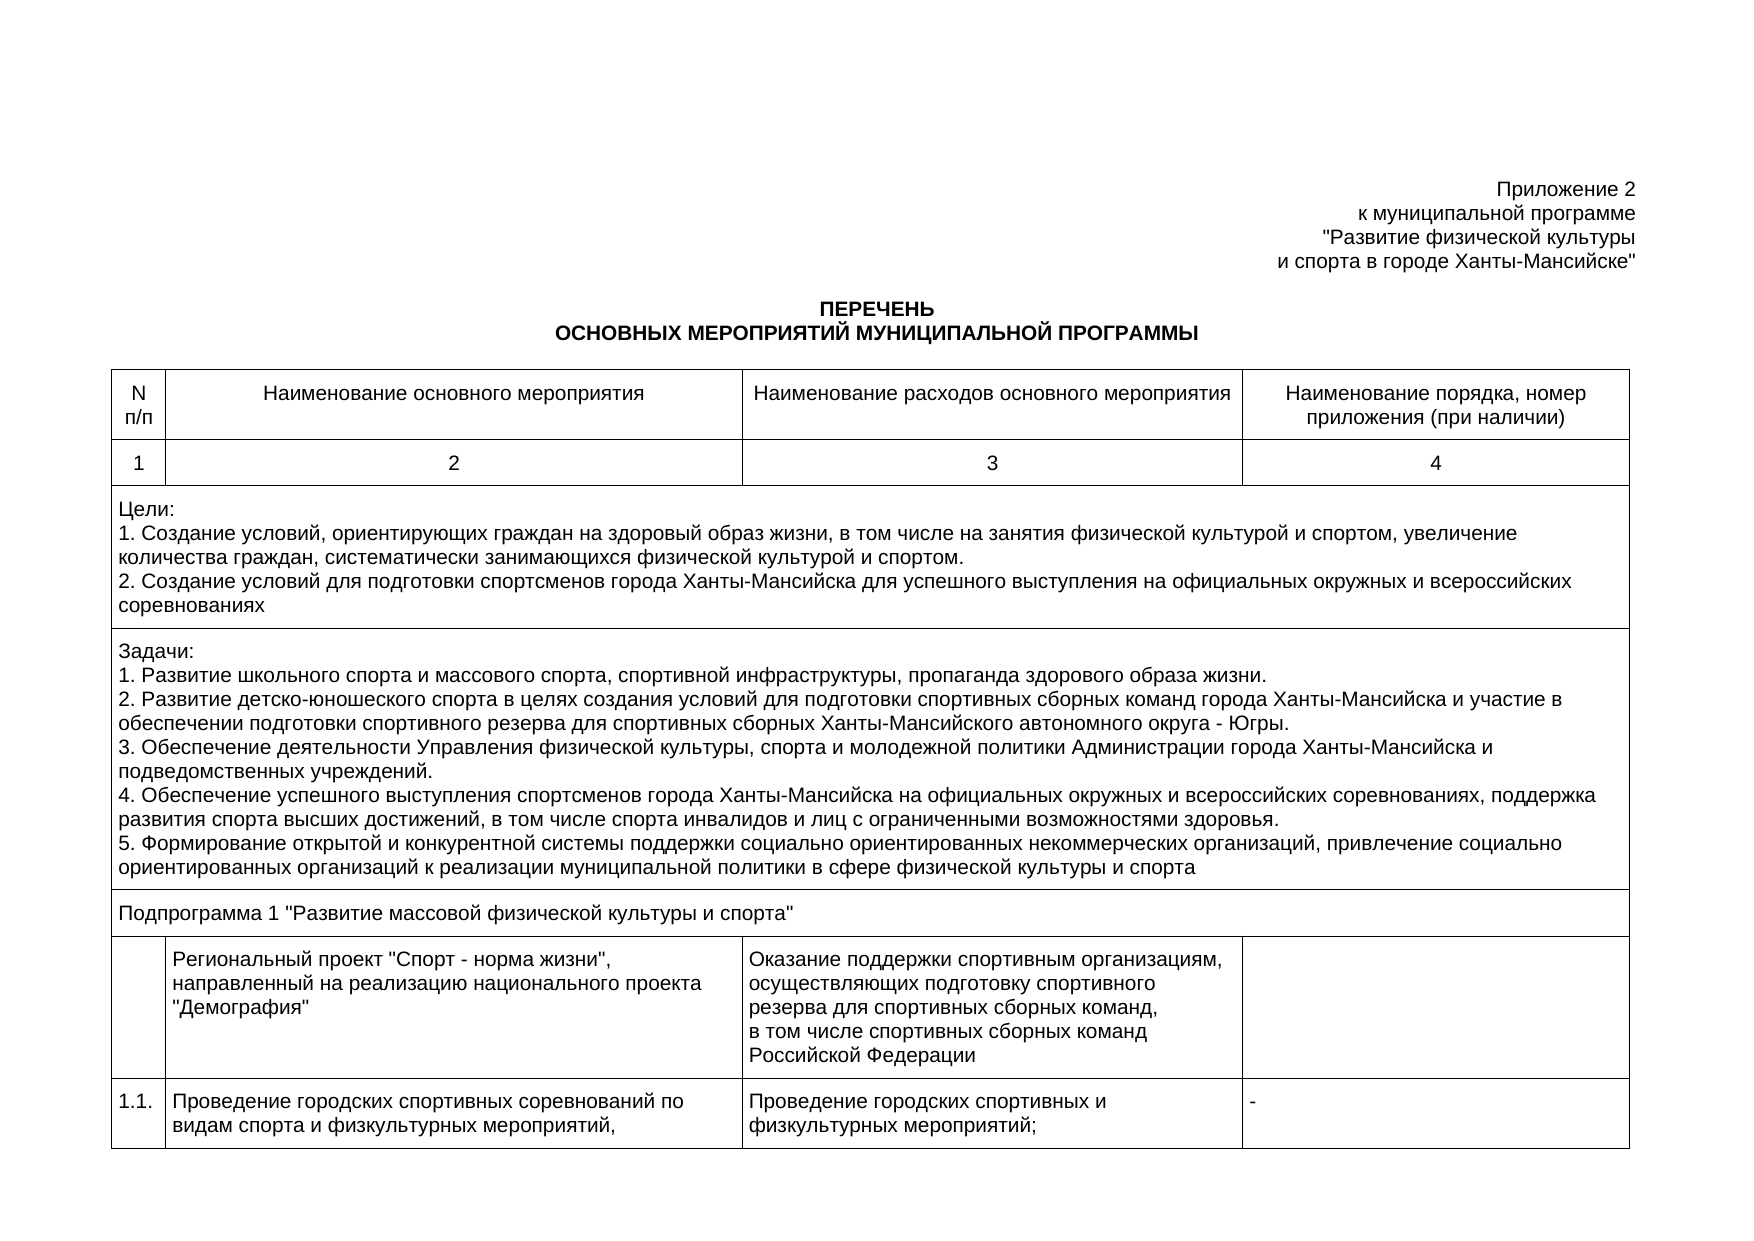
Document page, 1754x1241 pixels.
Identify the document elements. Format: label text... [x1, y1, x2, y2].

table_header Наименование основного мероприятия [166, 370, 742, 439]
text Приложение 2 [118, 177, 1636, 201]
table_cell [166, 1079, 742, 1148]
table_cell 1.1. [112, 1079, 165, 1148]
text к муниципальной программе [118, 201, 1636, 225]
title ОСНОВНЫХ МЕРОПРИЯТИЙ МУНИЦИПАЛЬНОЙ ПРОГРАММЫ [118, 321, 1636, 345]
table_cell Подпрограмма 1 "Развитие массовой физической культуры и спорта" [112, 890, 1629, 936]
table_header Наименование порядка, номер приложения (при наличии) [1243, 370, 1629, 439]
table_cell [743, 1079, 1242, 1148]
title ПЕРЕЧЕНЬ [118, 297, 1636, 321]
table_cell 4 [1243, 440, 1629, 485]
table_cell [1243, 937, 1629, 1078]
table_cell [112, 937, 165, 1078]
table_cell - [1243, 1079, 1629, 1148]
table_cell 1 [112, 440, 165, 485]
table_cell Оказание поддержки спортивным организациям, осуществляющих подготовку спортивного резерва для спортивных сборных команд, в том числе спортивных сборных команд Российской Федерации [743, 937, 1242, 1078]
text и спорта в городе Ханты-Мансийске" [118, 249, 1636, 273]
table_cell Цели: 1. Создание условий, ориентирующих граждан на здоровый образ жизни, в том числе на занятия физической культурой и спортом, увеличение количества граждан, систематически занимающихся физической культурой и спортом. 2. Создание условий для подготовки спортсменов города Ханты-Мансийска для успешного выступления на официальных окружных и всероссийских соревнованиях [112, 486, 1629, 627]
table_cell Задачи: 1. Развитие школьного спорта и массового спорта, спортивной инфраструктуры, пропаганда здорового образа жизни. 2. Развитие детско-юношеского спорта в целях создания условий для подготовки спортивных сборных команд города Ханты-Мансийска и участие в обеспечении подготовки спортивного резерва для спортивных сборных Ханты-Мансийского автономного округа - Югры. 3. Обеспечение деятельности Управления физической культуры, спорта и молодежной политики Администрации города Ханты-Мансийска и подведомственных учреждений. 4. Обеспечение успешного выступления спортсменов города Ханты-Мансийска на официальных окружных и всероссийских соревнованиях, поддержка развития спорта высших достижений, в том числе спорта инвалидов и лиц с ограниченными возможностями здоровья. 5. Формирование открытой и конкурентной системы поддержки социально ориентированных некоммерческих организаций, привлечение социально ориентированных организаций к реализации муниципальной политики в сфере физической культуры и спорта [112, 629, 1629, 889]
table_cell Региональный проект "Спорт - норма жизни", направленный на реализацию национального проекта "Демография" [166, 937, 742, 1078]
table_header Наименование расходов основного мероприятия [743, 370, 1242, 439]
table_cell 3 [743, 440, 1242, 485]
text "Развитие физической культуры [118, 225, 1636, 249]
table_cell 2 [166, 440, 742, 485]
table_header N п/п [112, 370, 165, 439]
